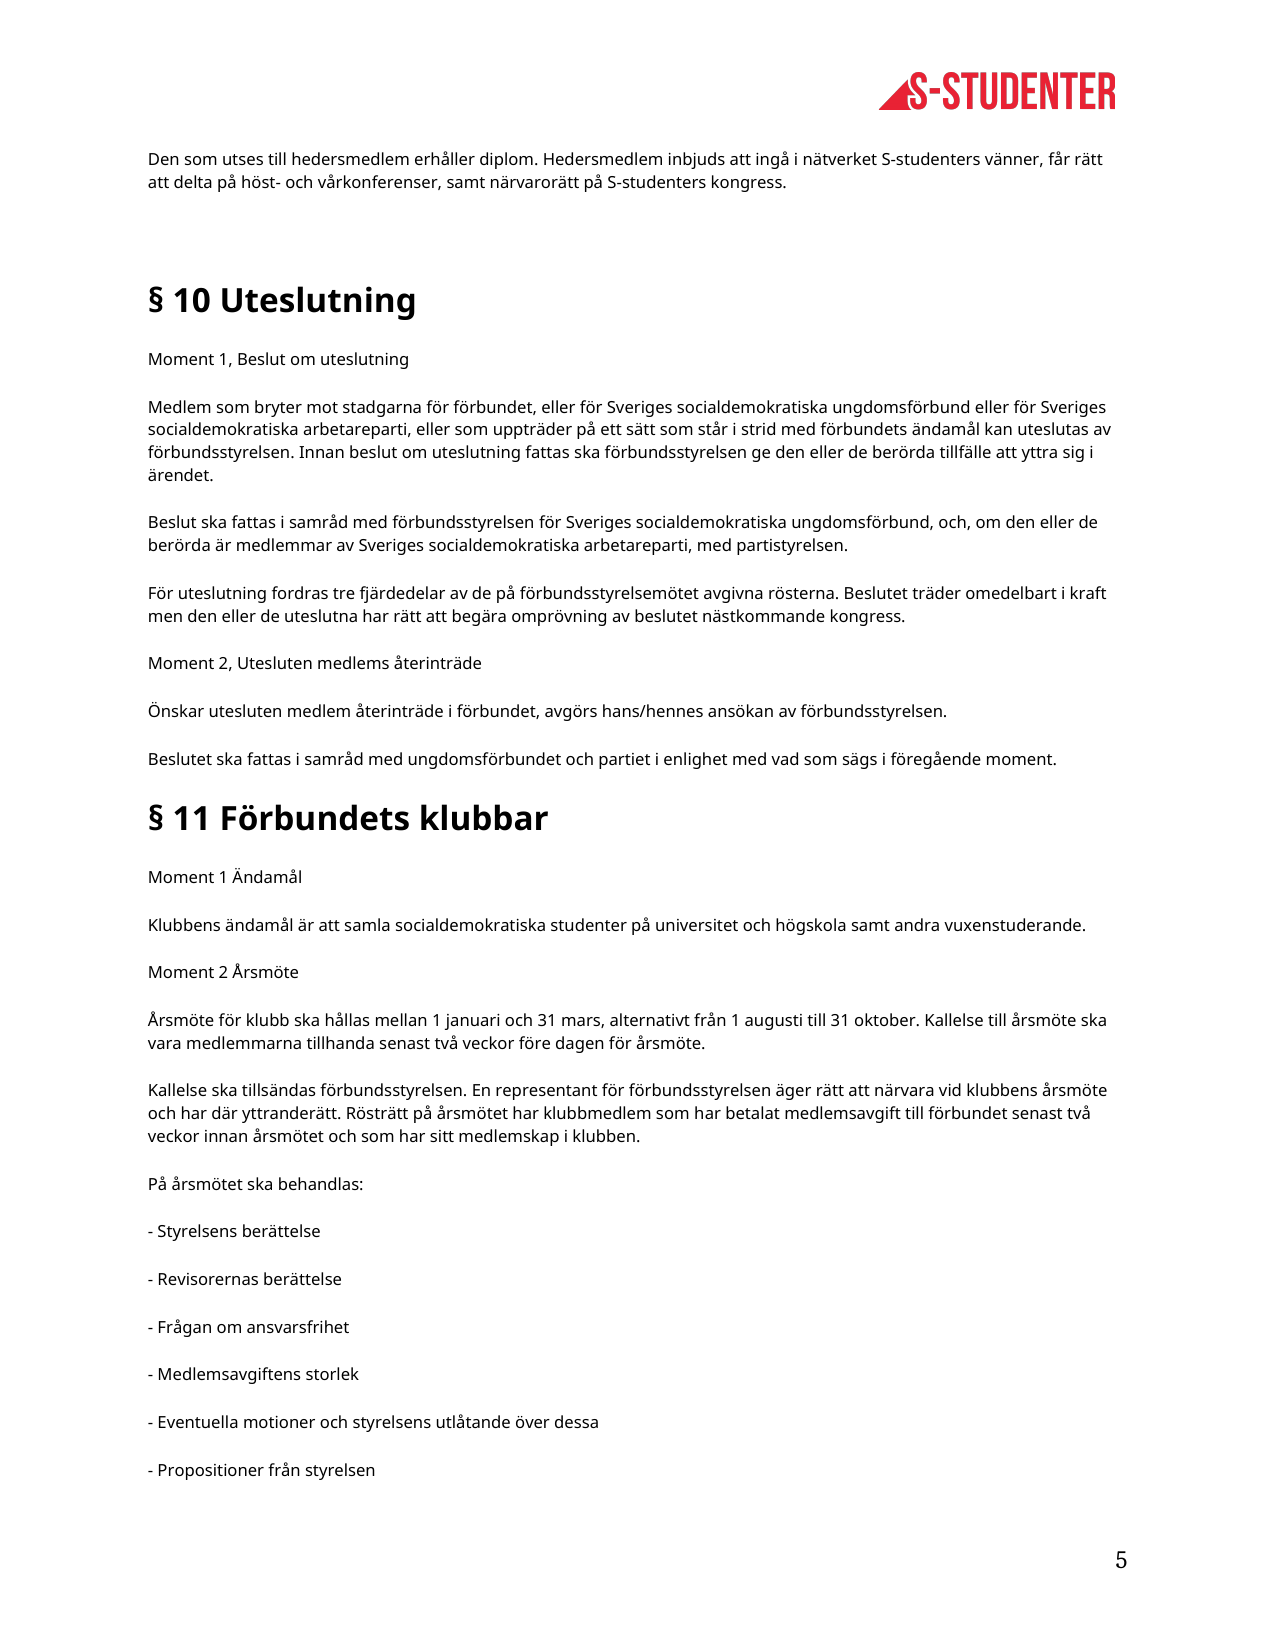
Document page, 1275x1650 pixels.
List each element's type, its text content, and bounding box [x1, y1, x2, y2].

text - Frågan om ansvarsfrihet [148, 1315, 1127, 1338]
text - Propositioner från styrelsen [148, 1458, 1127, 1481]
text Klubbens ändamål är att samla socialdemokratiska studenter på universitet och högskola samt andra vuxenstuderande. [148, 913, 1127, 936]
text På årsmötet ska behandlas: [148, 1172, 1127, 1195]
text § 10 Uteslutning [148, 277, 1127, 322]
text Moment 1, Beslut om uteslutning [148, 347, 1127, 370]
text Medlem som bryter mot stadgarna för förbundet, eller för Sveriges socialdemokratiska ungdomsförbund eller för Sveriges socialdemokratiska arbetareparti, eller som uppträder på ett sätt som står i strid med förbundets ändamål kan uteslutas av förbundsstyrelsen. Innan beslut om uteslutning fattas ska förbundsstyrelsen ge den eller de berörda tillfälle att yttra sig i ärendet. [148, 395, 1127, 486]
text - Revisorernas berättelse [148, 1267, 1127, 1290]
text Den som utses till hedersmedlem erhåller diplom. Hedersmedlem inbjuds att ingå i nätverket S-studenters vänner, får rätt att delta på höst- och vårkonferenser, samt närvarorätt på S-studenters kongress. [148, 148, 1127, 193]
text § 11 Förbundets klubbar [148, 795, 1127, 840]
text Kallelse ska tillsändas förbundsstyrelsen. En representant för förbundsstyrelsen äger rätt att närvara vid klubbens årsmöte och har där yttranderätt. Rösträtt på årsmötet har klubbmedlem som har betalat medlemsavgift till förbundet senast två veckor innan årsmötet och som har sitt medlemskap i klubben. [148, 1079, 1127, 1147]
text Önskar utesluten medlem återinträde i förbundet, avgörs hans/hennes ansökan av förbundsstyrelsen. [148, 699, 1127, 722]
text Moment 1 Ändamål [148, 865, 1127, 888]
text - Medlemsavgiftens storlek [148, 1363, 1127, 1386]
text Moment 2 Årsmöte [148, 961, 1127, 983]
text Årsmöte för klubb ska hållas mellan 1 januari och 31 mars, alternativt från 1 augusti till 31 oktober. Kallelse till årsmöte ska vara medlemmarna tillhanda senast två veckor före dagen för årsmöte. [148, 1008, 1127, 1054]
text Beslut ska fattas i samråd med förbundsstyrelsen för Sveriges socialdemokratiska ungdomsförbund, och, om den eller de berörda är medlemmar av Sveriges socialdemokratiska arbetareparti, med partistyrelsen. [148, 511, 1127, 556]
text För uteslutning fordras tre fjärdedelar av de på förbundsstyrelsemötet avgivna rösterna. Beslutet träder omedelbart i kraft men den eller de uteslutna har rätt att begära omprövning av beslutet nästkommande kongress. [148, 581, 1127, 627]
text Beslutet ska fattas i samråd med ungdomsförbundet och partiet i enlighet med vad som sägs i föregående moment. [148, 747, 1127, 770]
text - Styrelsens berättelse [148, 1220, 1127, 1242]
text - Eventuella motioner och styrelsens utlåtande över dessa [148, 1411, 1127, 1433]
text Moment 2, Utesluten medlems återinträde [148, 652, 1127, 674]
